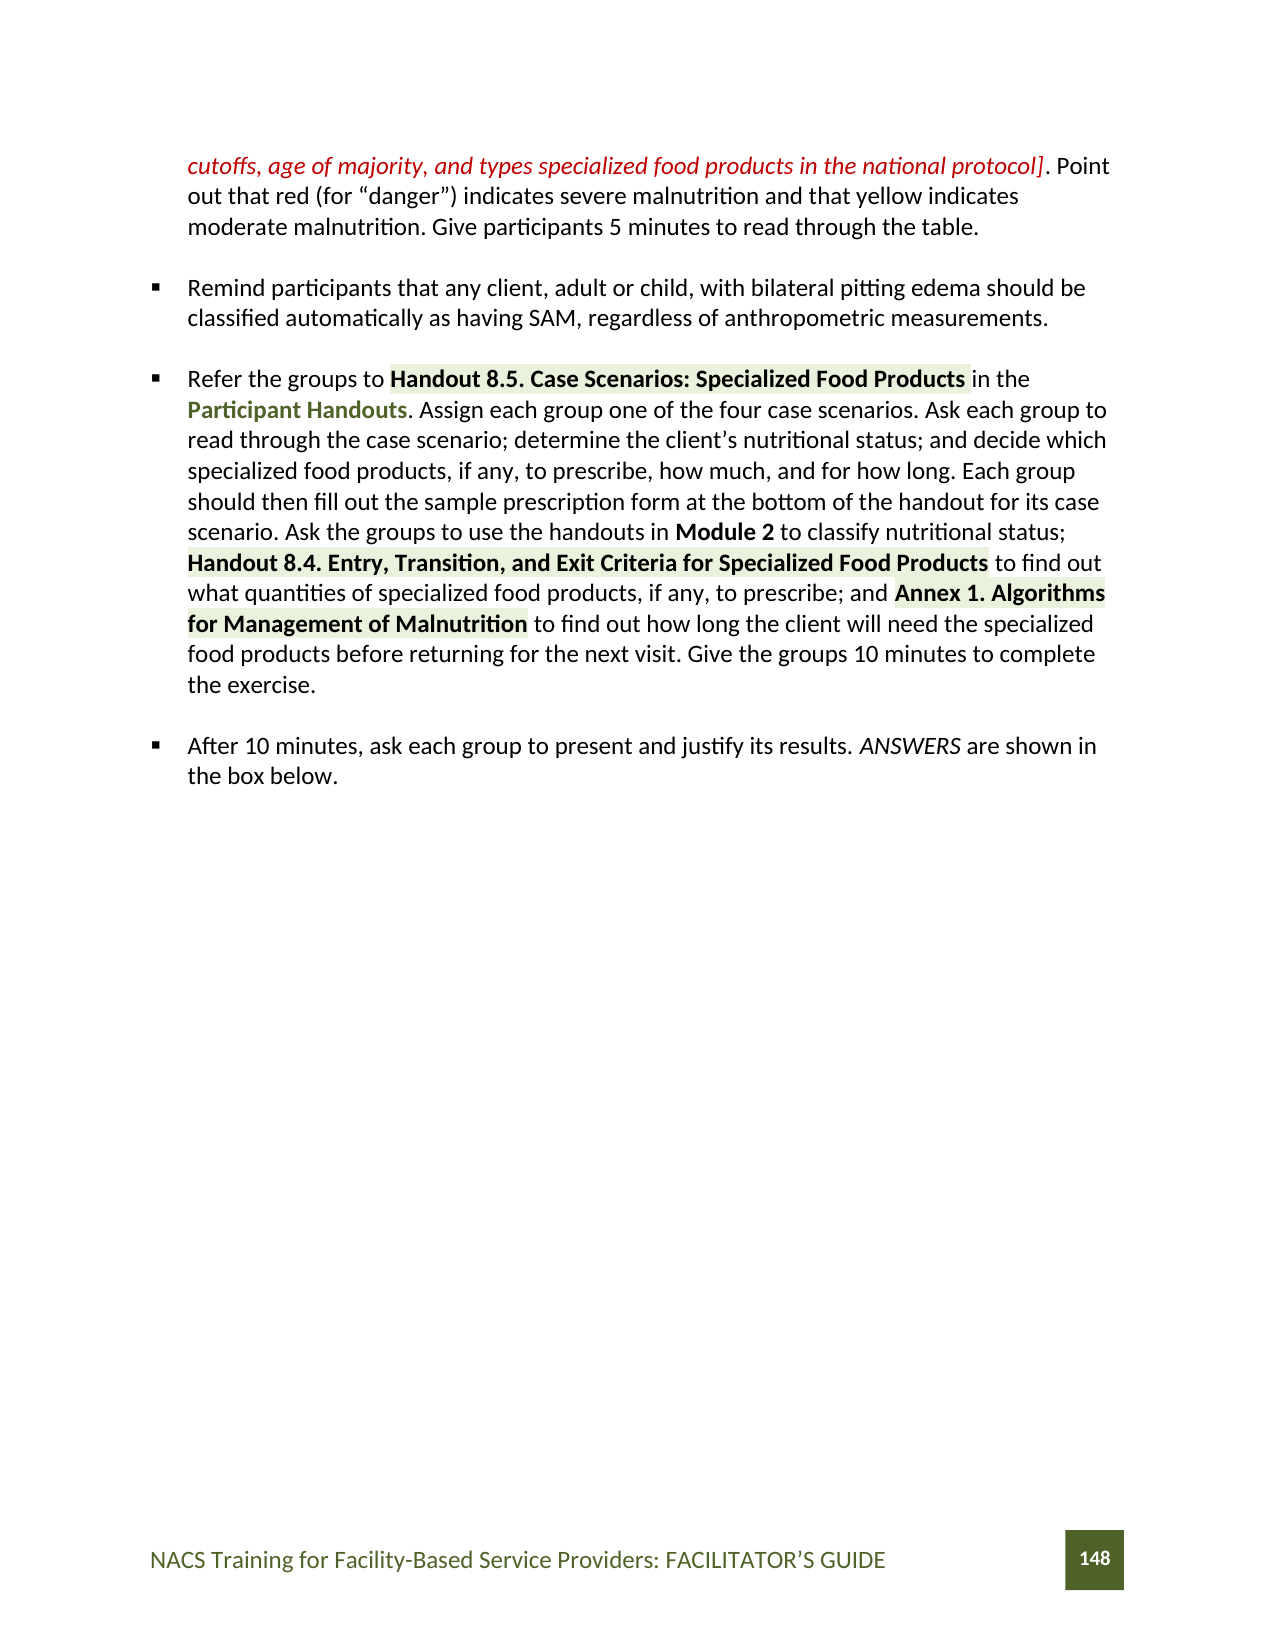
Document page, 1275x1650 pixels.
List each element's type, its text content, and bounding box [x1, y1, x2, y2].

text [150, 150, 1125, 242]
text Remind participants that any client, adult or child, with bilateral pitting edema should be classified automatically as having SAM, regardless of anthropometric measurements. [150, 272, 1125, 333]
text After 10 minutes, ask each group to present and justify its results. ANSWERS are shown in the box below. [150, 730, 1125, 791]
text Refer the groups to Handout 8.5. Case Scenarios: Specialized Food Products in the Participant Handouts. Assign each group one of the four case scenarios. Ask each group to read through the case scenario; determine the client’s nutritional status; and decide which specialized food products, if any, to prescribe, how much, and for how long. Each group should then fill out the sample prescription form at the bottom of the handout for its case scenario. Ask the groups to use the handouts in Module 2 to classify nutritional status; Handout 8.4. Entry, Transition, and Exit Criteria for Specialized Food Products to find out what quantities of specialized food products, if any, to prescribe; and Annex 1. Algorithms for Management of Malnutrition to find out how long the client will need the specialized food products before returning for the next visit. Give the groups 10 minutes to complete the exercise. [150, 364, 1125, 699]
